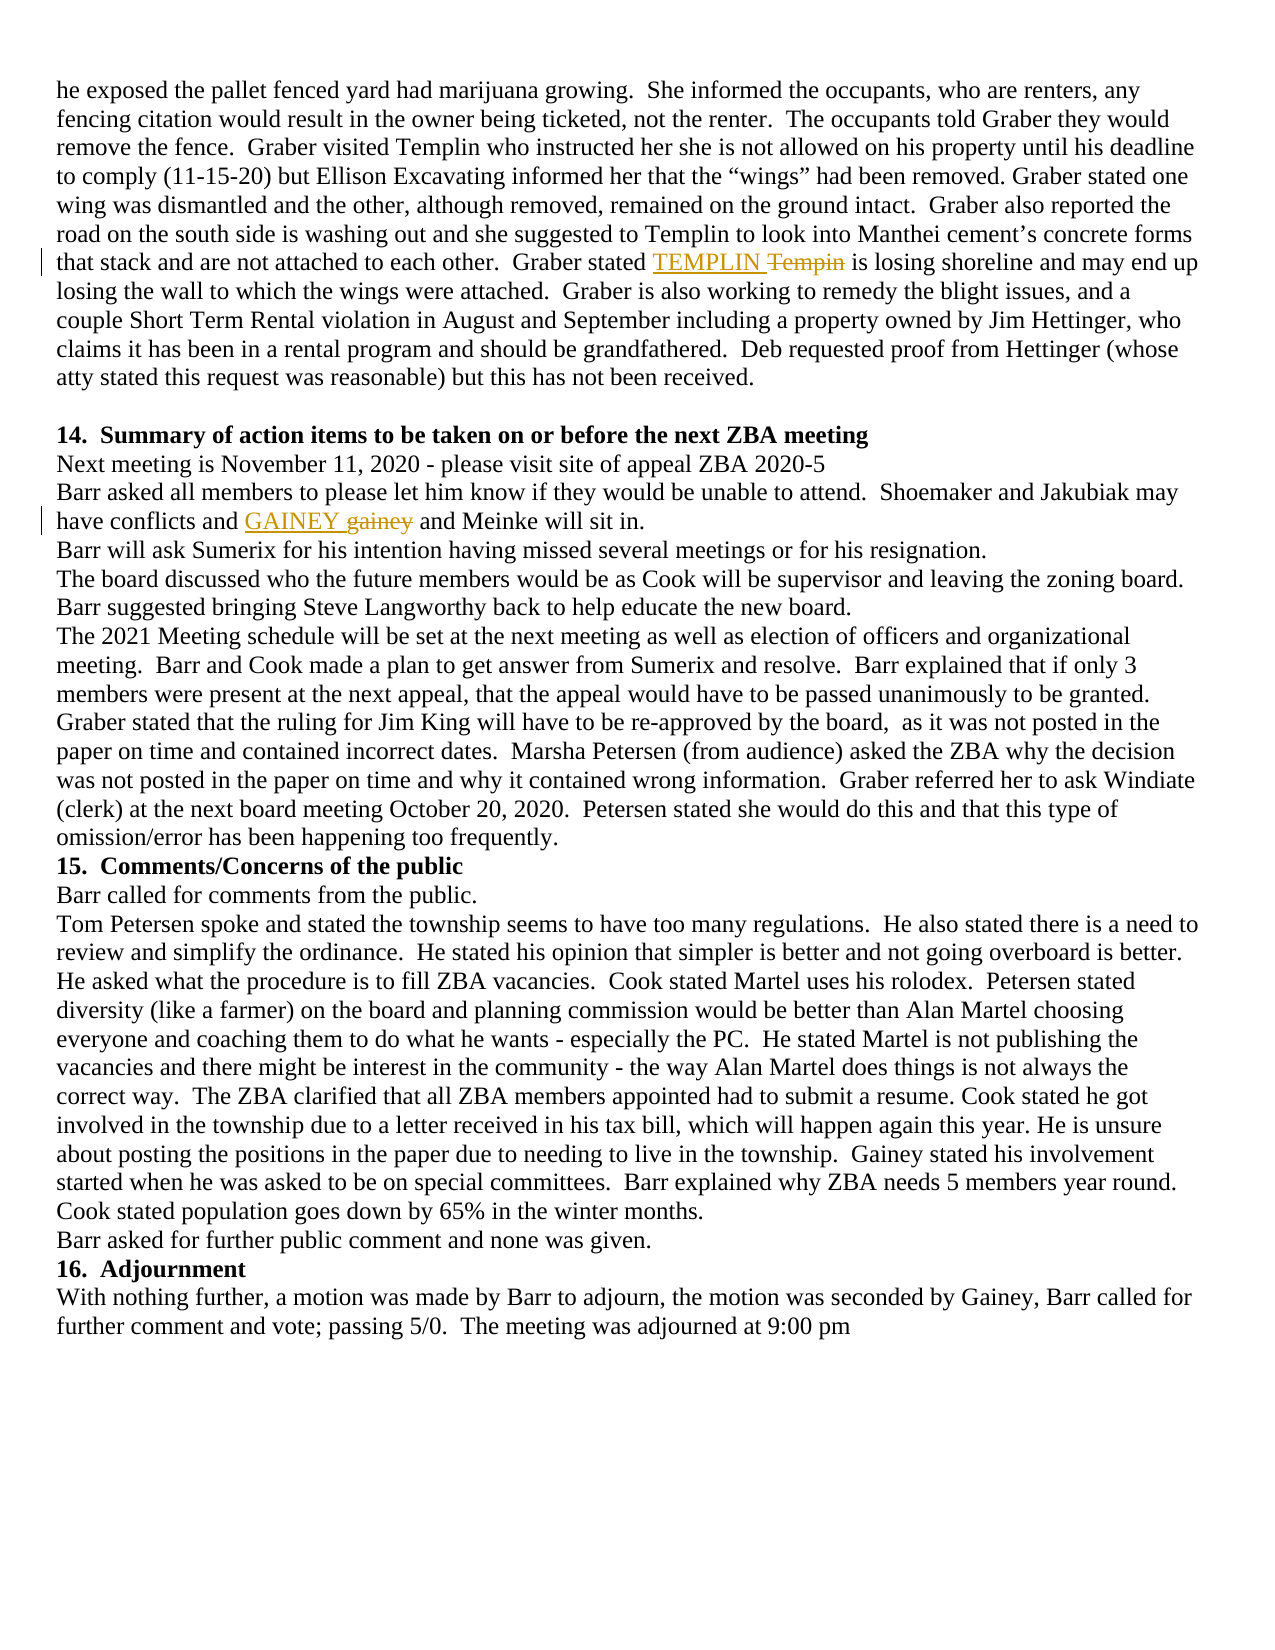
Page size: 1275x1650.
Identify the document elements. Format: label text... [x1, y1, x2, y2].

text Graber stated that the ruling for Jim King will have to be re-approved by the board, as it was not posted in the paper on time and contained incorrect dates. Marsha Petersen (from audience) asked the ZBA why the decision was not posted in the paper on time and why it contained wrong information. Graber referred her to ask Windiate (clerk) at the next board meeting October 20, 2020. Petersen stated she would do this and that this type of omission/error has been happening too frequently. [56, 707, 1200, 851]
text 16. Adjournment [56, 1254, 1200, 1282]
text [56, 75, 1200, 391]
text Barr called for comments from the public. [56, 880, 1200, 909]
text 14. Summary of action items to be taken on or before the next ZBA meeting [56, 420, 1200, 449]
text Next meeting is November 11, 2020 - please visit site of appeal ZBA 2020-5 [56, 449, 1200, 477]
text 15. Comments/Concerns of the public [56, 851, 1200, 880]
text Barr will ask Sumerix for his intention having missed several meetings or for his resignation. [56, 535, 1200, 564]
text The 2021 Meeting schedule will be set at the next meeting as well as election of officers and organizational meeting. Barr and Cook made a plan to get answer from Sumerix and resolve. Barr explained that if only 3 members were present at the next appeal, that the appeal would have to be passed unanimously to be granted. [56, 621, 1200, 707]
text Barr asked all members to please let him know if they would be unable to attend. Shoemaker and Jakubiak may have conflicts and and Meinke will sit in. [56, 477, 1200, 535]
text Tom Petersen spoke and stated the township seems to have too many regulations. He also stated there is a need to review and simplify the ordinance. He stated his opinion that simpler is better and not going overboard is better. He asked what the procedure is to fill ZBA vacancies. Cook stated Martel uses his rolodex. Petersen stated diversity (like a farmer) on the board and planning commission would be better than Alan Martel choosing everyone and coaching them to do what he wants - especially the PC. He stated Martel is not publishing the vacancies and there might be interest in the community - the way Alan Martel does things is not always the correct way. The ZBA clarified that all ZBA members appointed had to submit a resume. Cook stated he got involved in the township due to a letter received in his tax bill, which will happen again this year. He is unsure about posting the positions in the paper due to needing to live in the township. Gainey stated his involvement started when he was asked to be on special committees. Barr explained why ZBA needs 5 members year round. Cook stated population goes down by 65% in the winter months. [56, 909, 1200, 1225]
text The board discussed who the future members would be as Cook will be supervisor and leaving the zoning board. Barr suggested bringing Steve Langworthy back to help educate the new board. [56, 564, 1200, 621]
text With nothing further, a motion was made by Barr to adjourn, the motion was seconded by Gainey, Barr called for further comment and vote; passing 5/0. The meeting was adjourned at 9:00 pm [56, 1282, 1200, 1340]
text Barr asked for further public comment and none was given. [56, 1225, 1200, 1254]
